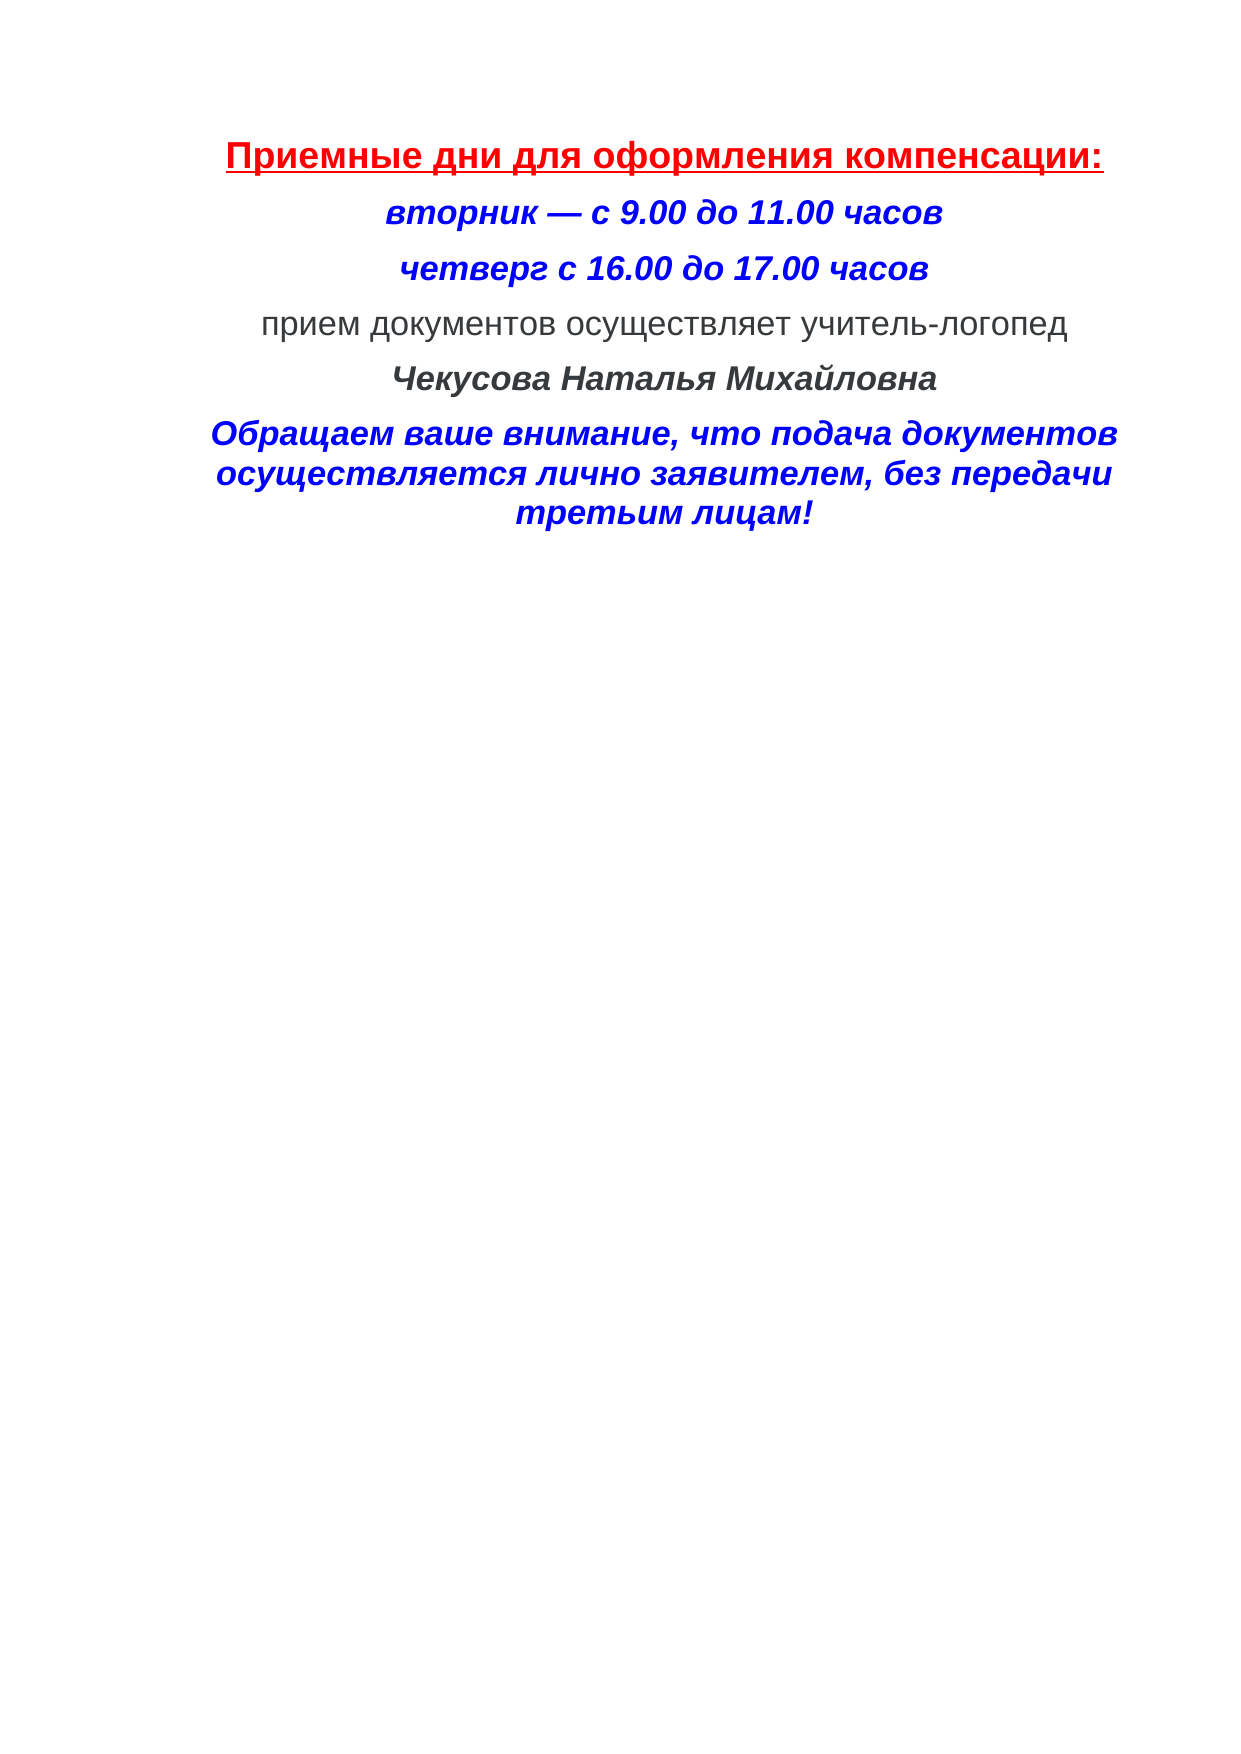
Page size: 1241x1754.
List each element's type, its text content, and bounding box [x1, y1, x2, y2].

text Обращаем ваше внимание, что подача документов осуществляется лично заявителем, без передачи третьим лицам! [177, 413, 1152, 532]
text Приемные дни для оформления компенсации: [177, 134, 1152, 177]
text прием документов осуществляет учитель-логопед [177, 303, 1152, 342]
text вторник — с 9.00 до 11.00 часов [177, 192, 1152, 232]
text четверг с 16.00 до 17.00 часов [177, 248, 1152, 287]
text Чекусова Наталья Михайловна [177, 358, 1152, 398]
